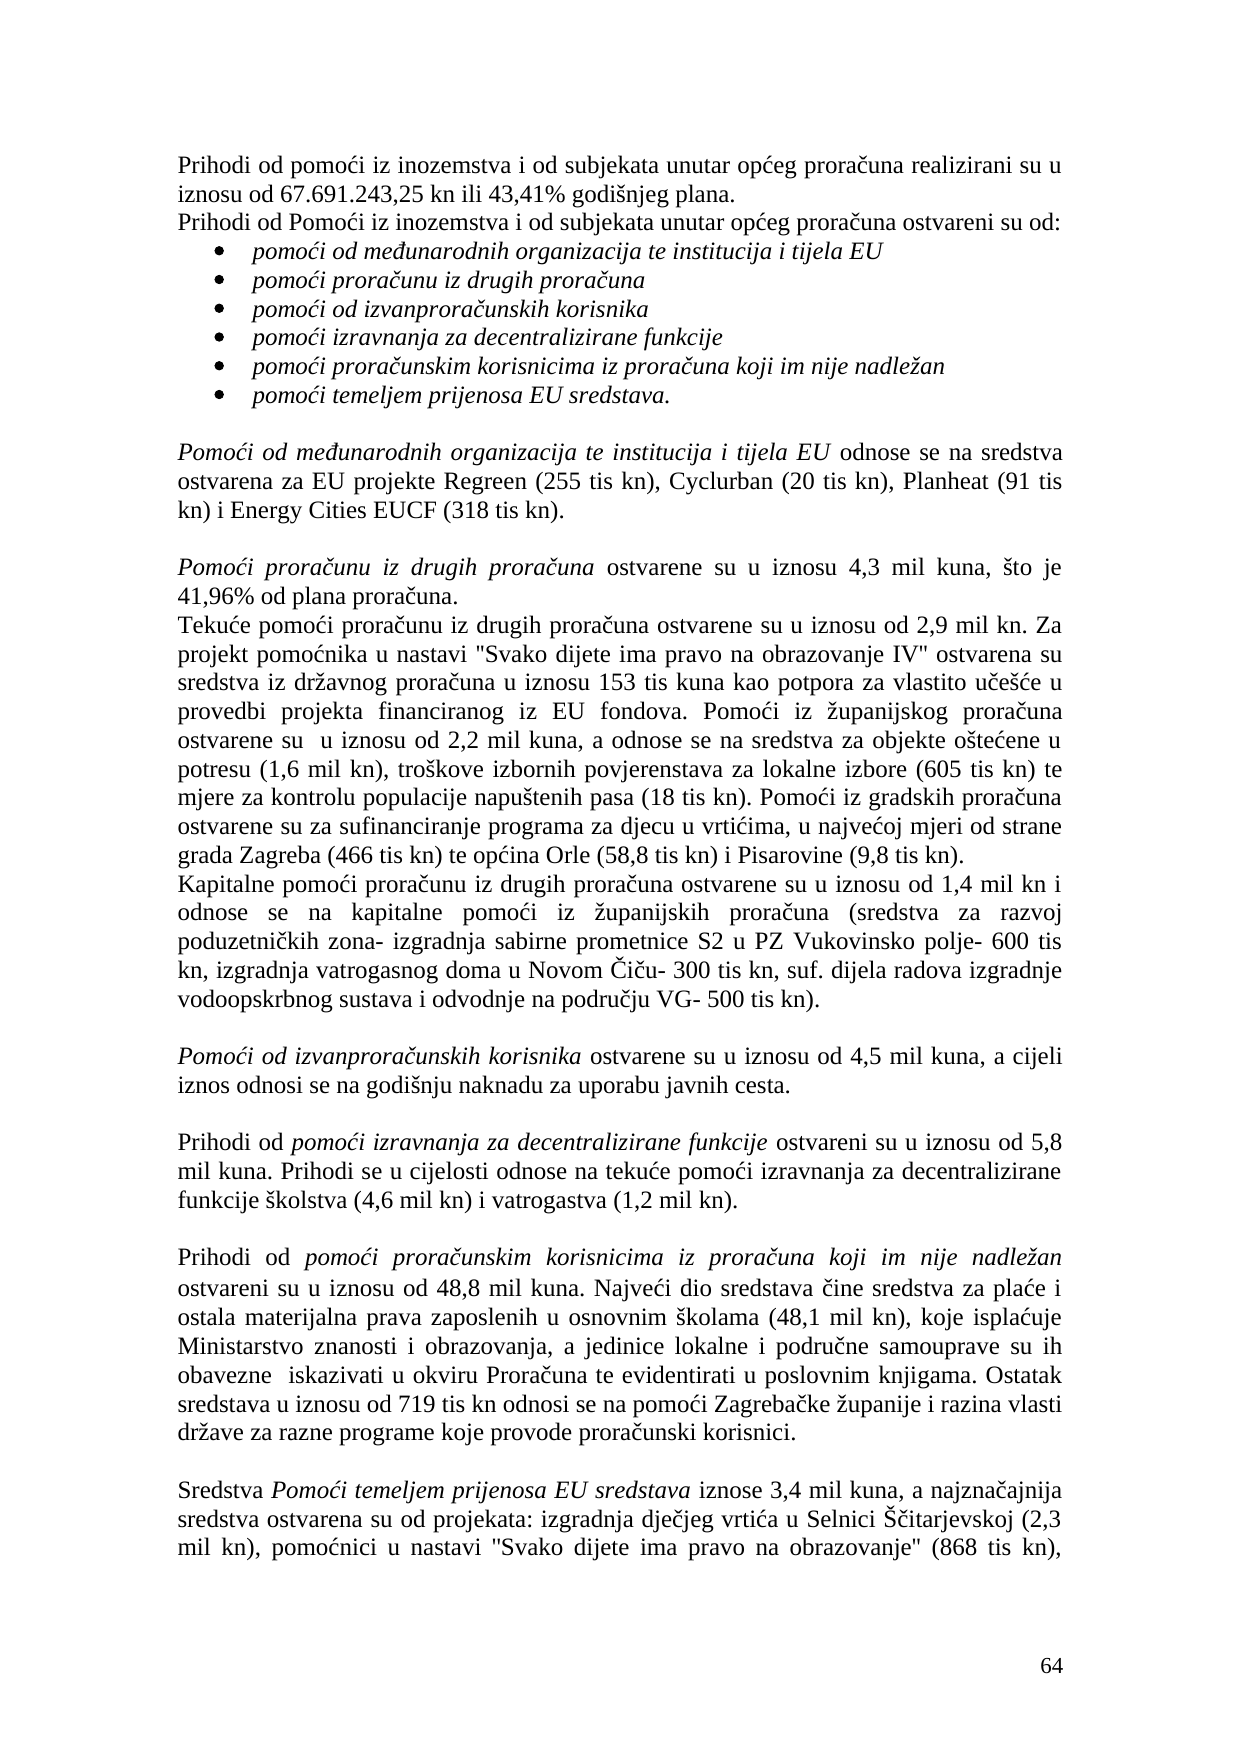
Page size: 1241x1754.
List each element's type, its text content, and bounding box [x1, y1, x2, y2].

text Prihodi od pomoći proračunskim korisnicima iz proračuna koji im nije nadležan ostvareni su u iznosu od 48,8 mil kuna. Najveći dio sredstava čine sredstva za plaće i ostala materijalna prava zaposlenih u osnovnim školama (48,1 mil kn), koje isplaćuje Ministarstvo znanosti i obrazovanja, a jedinice lokalne i područne samouprave su ih obavezne iskazivati u okviru Proračuna te evidentirati u poslovnim knjigama. Ostatak sredstava u iznosu od 719 tis kn odnosi se na pomoći Zagrebačke županije i razina vlasti države za razne programe koje provode proračunski korisnici. [177, 1242, 1063, 1446]
list pomoći izravnanja za decentralizirane funkcije [215, 322, 1063, 351]
text Prihodi od pomoći iz inozemstva i od subjekata unutar općeg proračuna realizirani su u iznosu od 67.691.243,25 kn ili 43,41% godišnjeg plana. [177, 150, 1063, 207]
text Tekuće pomoći proračunu iz drugih proračuna ostvarene su u iznosu od 2,9 mil kn. Za projekt pomoćnika u nastavi ''Svako dijete ima pravo na obrazovanje IV'' ostvarena su sredstva iz državnog proračuna u iznosu 153 tis kuna kao potpora za vlastito učešće u provedbi projekta financiranog iz EU fondova. Pomoći iz županijskog proračuna ostvarene su u iznosu od 2,2 mil kuna, a odnose se na sredstva za objekte oštećene u potresu (1,6 mil kn), troškove izbornih povjerenstava za lokalne izbore (605 tis kn) te mjere za kontrolu populacije napuštenih pasa (18 tis kn). Pomoći iz gradskih proračuna ostvarene su za sufinanciranje programa za djecu u vrtićima, u najvećoj mjeri od strane grada Zagreba (466 tis kn) te općina Orle (58,8 tis kn) i Pisarovine (9,8 tis kn). [177, 610, 1063, 869]
list pomoći proračunskim korisnicima iz proračuna koji im nije nadležan [215, 351, 1063, 380]
text Prihodi od pomoći izravnanja za decentralizirane funkcije ostvareni su u iznosu od 5,8 mil kuna. Prihodi se u cijelosti odnose na tekuće pomoći izravnanja za decentralizirane funkcije školstva (4,6 mil kn) i vatrogastva (1,2 mil kn). [177, 1127, 1063, 1214]
text Prihodi od Pomoći iz inozemstva i od subjekata unutar općeg proračuna ostvareni su od: [177, 207, 1063, 236]
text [177, 1475, 1063, 1561]
text Pomoći od izvanproračunskih korisnika ostvarene su u iznosu od 4,5 mil kuna, a cijeli iznos odnosi se na godišnju naknadu za uporabu javnih cesta. [177, 1041, 1063, 1099]
list pomoći temeljem prijenosa EU sredstava. [215, 380, 1063, 409]
text Pomoći od međunarodnih organizacija te institucija i tijela EU odnose se na sredstva ostvarena za EU projekte Regreen (255 tis kn), Cyclurban (20 tis kn), Planheat (91 tis kn) i Energy Cities EUCF (318 tis kn). [177, 437, 1063, 524]
list pomoći proračunu iz drugih proračuna [215, 265, 1063, 294]
list pomoći od međunarodnih organizacija te institucija i tijela EU [215, 236, 1063, 265]
text Kapitalne pomoći proračunu iz drugih proračuna ostvarene su u iznosu od 1,4 mil kn i odnose se na kapitalne pomoći iz županijskih proračuna (sredstva za razvoj poduzetničkih zona- izgradnja sabirne prometnice S2 u PZ Vukovinsko polje- 600 tis kn, izgradnja vatrogasnog doma u Novom Čiču- 300 tis kn, suf. dijela radova izgradnje vodoopskrbnog sustava i odvodnje na području VG- 500 tis kn). [177, 869, 1063, 1012]
list pomoći od izvanproračunskih korisnika [215, 294, 1063, 322]
text Pomoći proračunu iz drugih proračuna ostvarene su u iznosu 4,3 mil kuna, što je 41,96% od plana proračuna. [177, 552, 1063, 610]
